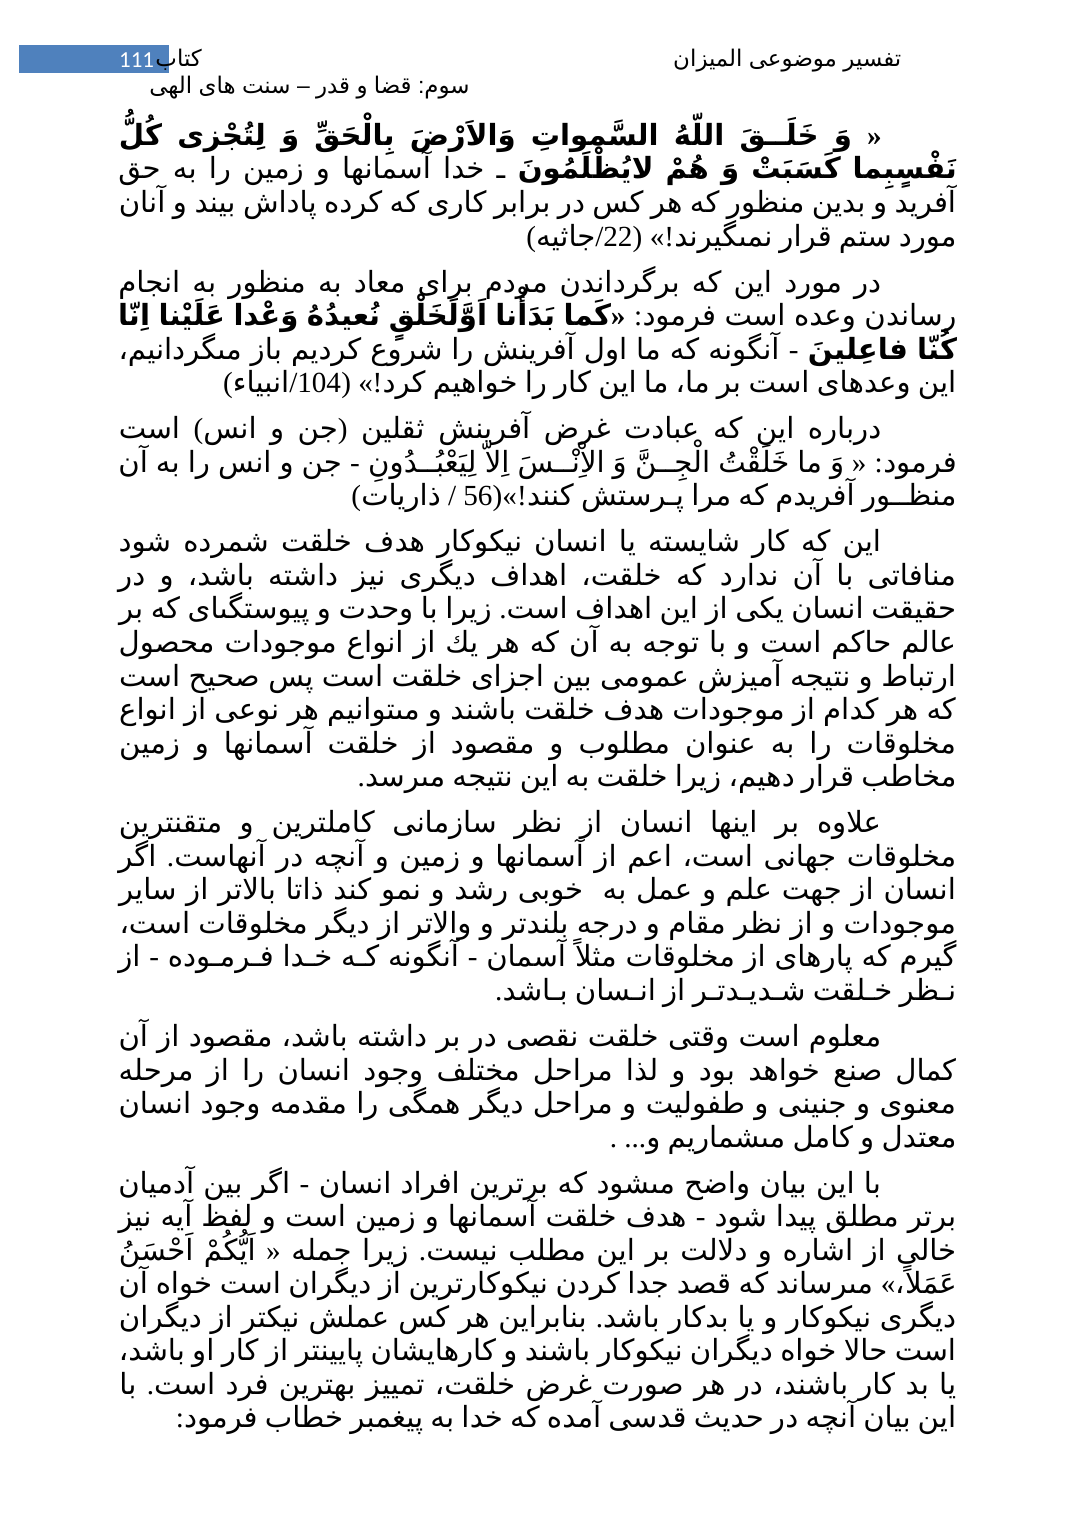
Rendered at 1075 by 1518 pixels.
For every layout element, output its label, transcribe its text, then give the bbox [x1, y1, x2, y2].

text با اين بيان واضح مى‏شود كه برترين افراد انسان - اگر بين آدميان برتر مطلق پيدا شود - هدف خلقت آسمان‏ها و زمين است و لفظ آيه نيز خالى از اشاره و دلالت بر اين مطلب نيست. زيرا جمله « اَيُّكُمْ اَحْسَنُ عَمَلاً،» مى‏رساند كه قصد جدا كردن نيكوكارترين از ديگران است خواه آن ديگرى نيكوكار و يا بدكار باشد. بنابراين هر كس عملش نيك‏تر از ديگران است حالا خواه ديگران نيكوكار باشند و كارهايشان پايين‏تر از كار او باشد، يا بد كار باشند، در هر صورت غرض خلقت، تمييز بهترين فرد است. با اين بيان آن‏چه در حديث قدسى آمده كه خدا به پيغمبر خطاب فرمود: [118, 1166, 957, 1434]
text « وَ خَلَــقَ اللّهُ السَّمواتِ وَالاَرْضَ بِالْحَقِّ وَ لِتُجْزى كُلُّ نَفْسٍ‏بِما كَسَبَتْ وَ هُمْ لايُظْلَمُونَ ـ خدا آسمان‏ها و زمين ‏را به حق آفريد و بدين منظور كه هر كس در برابر كارى كه كرده پاداش ‏بيند و آنان مورد ستم قرار نمى‏گيرند!» (22/جاثيه) [118, 118, 957, 252]
text در مورد اين كه برگرداندن مردم براى معاد به منظور به انجام رساندن وعده است فرمود: «كَما بَدَأْنا اَوَّلَ‏خَلْقٍ نُعيدُهُ وَعْدا عَلَيْنا اِنّا كُنّا فاعِلينَ - آنگونه كه ما اول آفرينش را شروع كرديم باز مى‏گردانيم، اين وعده‏اى است بر ما، ما اين كار را خواهيم كرد!» (104/انبياء) [118, 265, 957, 399]
text اين كه كار شايسته يا انسان نيكوكار هدف خلقت شمرده شود منافاتى با آن ندارد كه خلقت، اهداف ديگرى نيز داشته باشد، و در حقيقت انسان يكى از اين اهداف است. زيرا با وحدت و پيوستگى‏اى كه بر عالم حاكم است و با توجه به آن كه هر يك از انواع موجودات محصول ارتباط و نتيجه آميزش عمومى بين اجزاى خلقت است پس صحيح است كه هر كدام از موجودات هدف خلقت باشند و مى‏توانيم هر نوعى از انواع مخلوقات را به عنوان مطلوب و مقصود از خلقت آسمان‏ها و زمين مخاطب قرار دهيم، زيرا خلقت به اين نتيجه مى‏رسد. [118, 524, 957, 793]
text معلوم است وقتى خلقت نقصى در بر داشته باشد، مقصود از آن كمال صنع خواهد بود و لذا مراحل مختلف وجود انسان را از مرحله معنوى و جنينى و طفوليت و مراحل ديگر همگى ‏را مقدمه ‏وجود انسان معتدل و كامل مى‏شماريم و... . [118, 1019, 957, 1153]
text علاوه بر اين‏ها انسان از نظر سازمانى كاملترين و متقن‏ترين مخلوقات جهانى است، اعم از آسمان‏ها و زمين و آن‏چه در آن‏هاست. اگر انسان از جهت علم و عمل به خوبى رشد و نمو كند ذاتا بالاتر از ساير موجودات و از نظر مقام و درجه بلندتر و والاتر از ديگر مخلوقات است، گيرم كه پاره‏اى از مخلوقات مثلاً آسمان - آنگونه كـه خـدا فـرمـوده - از نـظر خـلقت شـديـدتـر از انـسان بـاشد. [118, 805, 957, 1007]
text درباره اين كه عبادت غرض آفرينش ثقلين (جن و انس) است فرمود: « وَ ما خَلَقْتُ الْجِــنَّ وَ الاِْنْــسَ اِلاّ لِيَعْبُــدُونِ - جن و انس را به آن منظــور آفريدم كه مرا پـرستش كنند!»(56 / ذاريات) [118, 411, 957, 512]
